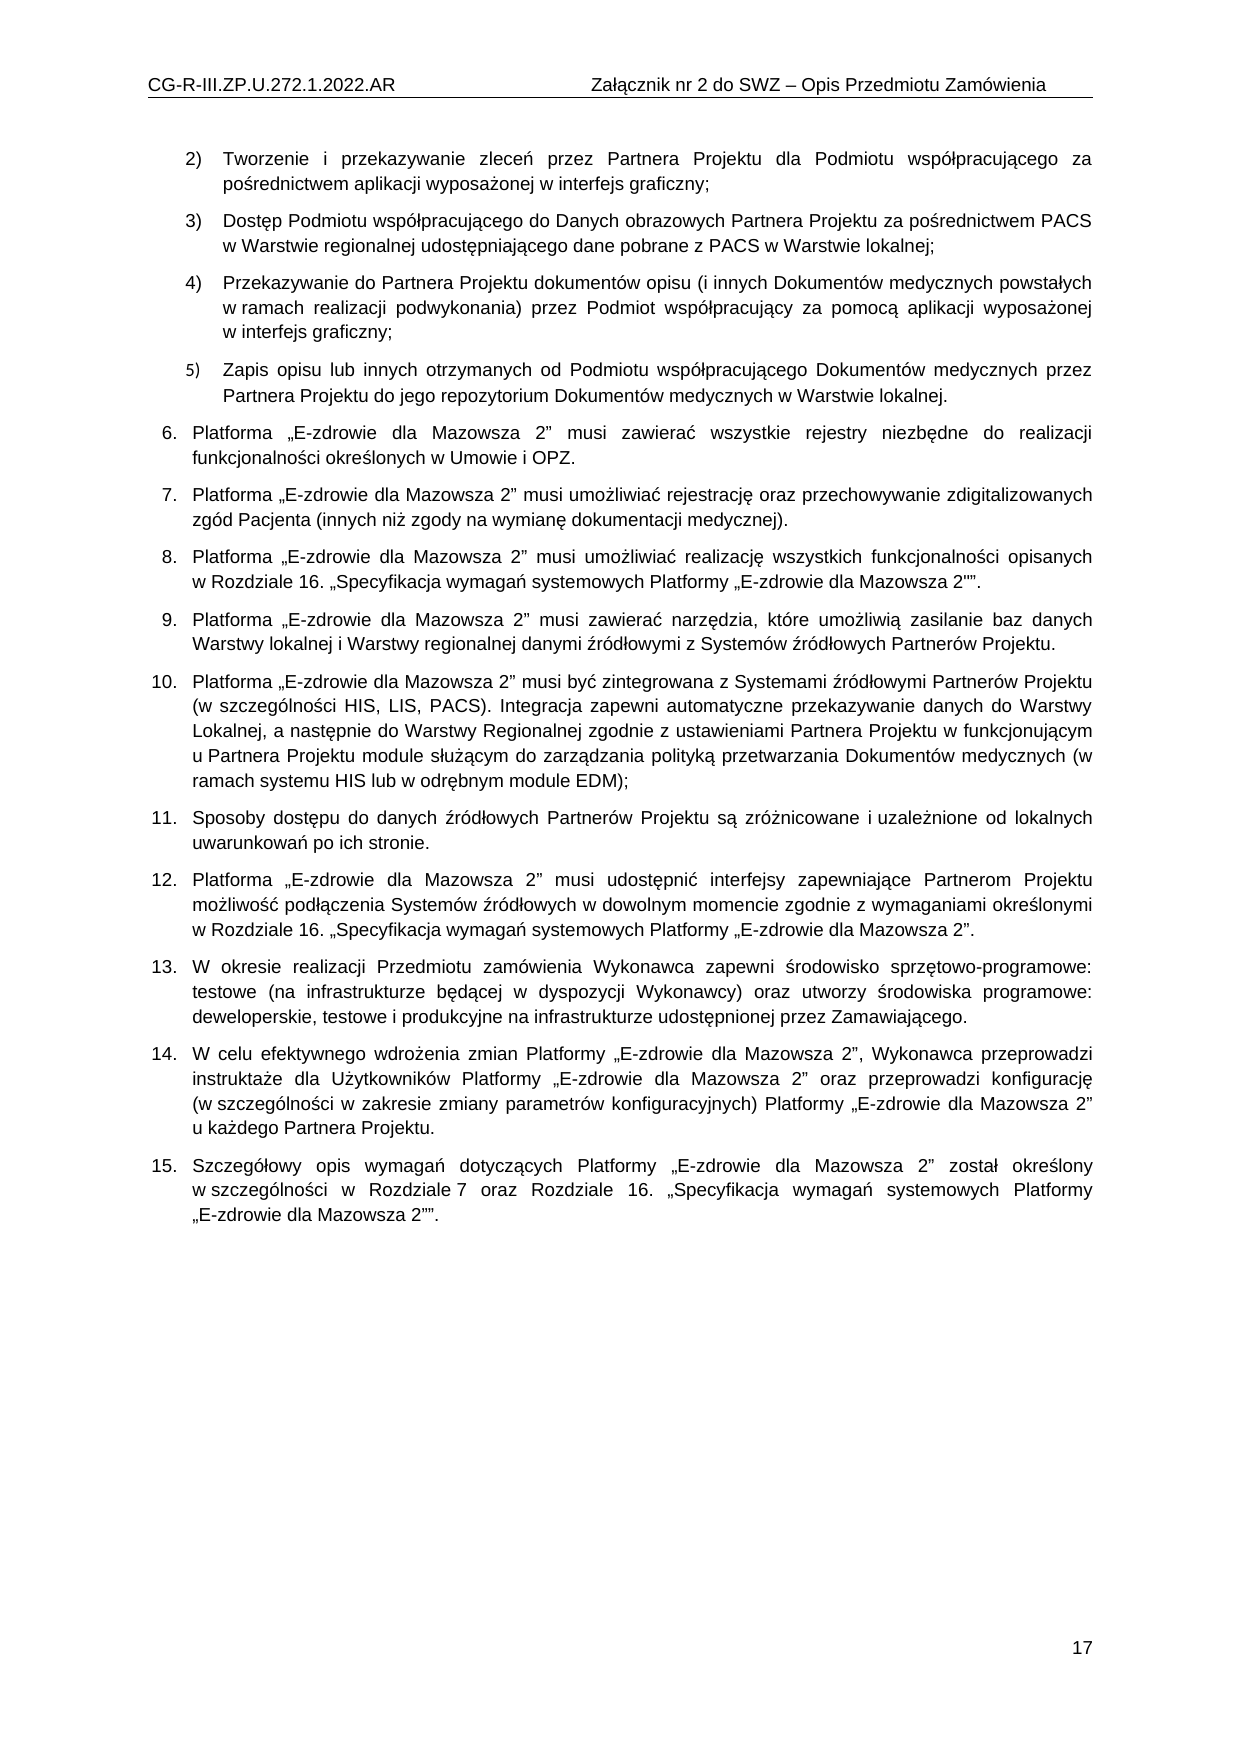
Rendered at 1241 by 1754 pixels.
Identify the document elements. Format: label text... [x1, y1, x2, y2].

list Przekazywanie do Partnera Projektu dokumentów opisu (i innych Dokumentów medycznych powstałych w ramach realizacji podwykonania) przez Podmiot współpracujący za pomocą aplikacji wyposażonej w interfejs graficzny; [185, 272, 1093, 343]
list Tworzenie i przekazywanie zleceń przez Partnera Projektu dla Podmiotu współpracującego za pośrednictwem aplikacji wyposażonej w interfejs graficzny; [185, 148, 1093, 194]
list Platforma „E-zdrowie dla Mazowsza 2” musi umożliwiać realizację wszystkich funkcjonalności opisanych w Rozdziale 16. „Specyfikacja wymagań systemowych Platformy „E-zdrowie dla Mazowsza 2"”. [177, 546, 1093, 593]
list W celu efektywnego wdrożenia zmian Platformy „E-zdrowie dla Mazowsza 2”, Wykonawca przeprowadzi instruktaże dla Użytkowników Platformy „E-zdrowie dla Mazowsza 2” oraz przeprowadzi konfigurację (w szczególności w zakresie zmiany parametrów konfiguracyjnych) Platformy „E-zdrowie dla Mazowsza 2” u każdego Partnera Projektu. [177, 1043, 1093, 1139]
list Platforma „E-zdrowie dla Mazowsza 2” musi zawierać narzędzia, które umożliwią zasilanie baz danych Warstwy lokalnej i Warstwy regionalnej danymi źródłowymi z Systemów źródłowych Partnerów Projektu. [177, 608, 1093, 655]
list Zapis opisu lub innych otrzymanych od Podmiotu współpracującego Dokumentów medycznych przez Partnera Projektu do jego repozytorium Dokumentów medycznych w Warstwie lokalnej. [185, 359, 1093, 406]
list Platforma „E-zdrowie dla Mazowsza 2” musi udostępnić interfejsy zapewniające Partnerom Projektu możliwość podłączenia Systemów źródłowych w dowolnym momencie zgodnie z wymaganiami określonymi w Rozdziale 16. „Specyfikacja wymagań systemowych Platformy „E-zdrowie dla Mazowsza 2”. [177, 869, 1093, 940]
list Dostęp Podmiotu współpracującego do Danych obrazowych Partnera Projektu za pośrednictwem PACS w Warstwie regionalnej udostępniającego dane pobrane z PACS w Warstwie lokalnej; [185, 210, 1093, 256]
list Szczegółowy opis wymagań dotyczących Platformy „E-zdrowie dla Mazowsza 2” został określony w szczególności w Rozdziale 7 oraz Rozdziale 16. „Specyfikacja wymagań systemowych Platformy „E-zdrowie dla Mazowsza 2””. [177, 1154, 1093, 1226]
list W okresie realizacji Przedmiotu zamówienia Wykonawca zapewni środowisko sprzętowo-programowe: testowe (na infrastrukturze będącej w dyspozycji Wykonawcy) oraz utworzy środowiska programowe: deweloperskie, testowe i produkcyjne na infrastrukturze udostępnionej przez Zamawiającego. [177, 956, 1093, 1027]
list Platforma „E-zdrowie dla Mazowsza 2” musi zawierać wszystkie rejestry niezbędne do realizacji funkcjonalności określonych w Umowie i OPZ. [177, 422, 1093, 468]
list Platforma „E-zdrowie dla Mazowsza 2” musi umożliwiać rejestrację oraz przechowywanie zdigitalizowanych zgód Pacjenta (innych niż zgody na wymianę dokumentacji medycznej). [177, 484, 1093, 531]
list Sposoby dostępu do danych źródłowych Partnerów Projektu są zróżnicowane i uzależnione od lokalnych uwarunkowań po ich stronie. [177, 807, 1093, 853]
list Platforma „E-zdrowie dla Mazowsza 2” musi być zintegrowana z Systemami źródłowymi Partnerów Projektu (w szczególności HIS, LIS, PACS). Integracja zapewni automatyczne przekazywanie danych do Warstwy Lokalnej, a następnie do Warstwy Regionalnej zgodnie z ustawieniami Partnera Projektu w funkcjonującym u Partnera Projektu module służącym do zarządzania polityką przetwarzania Dokumentów medycznych (w ramach systemu HIS lub w odrębnym module EDM); [177, 670, 1093, 791]
